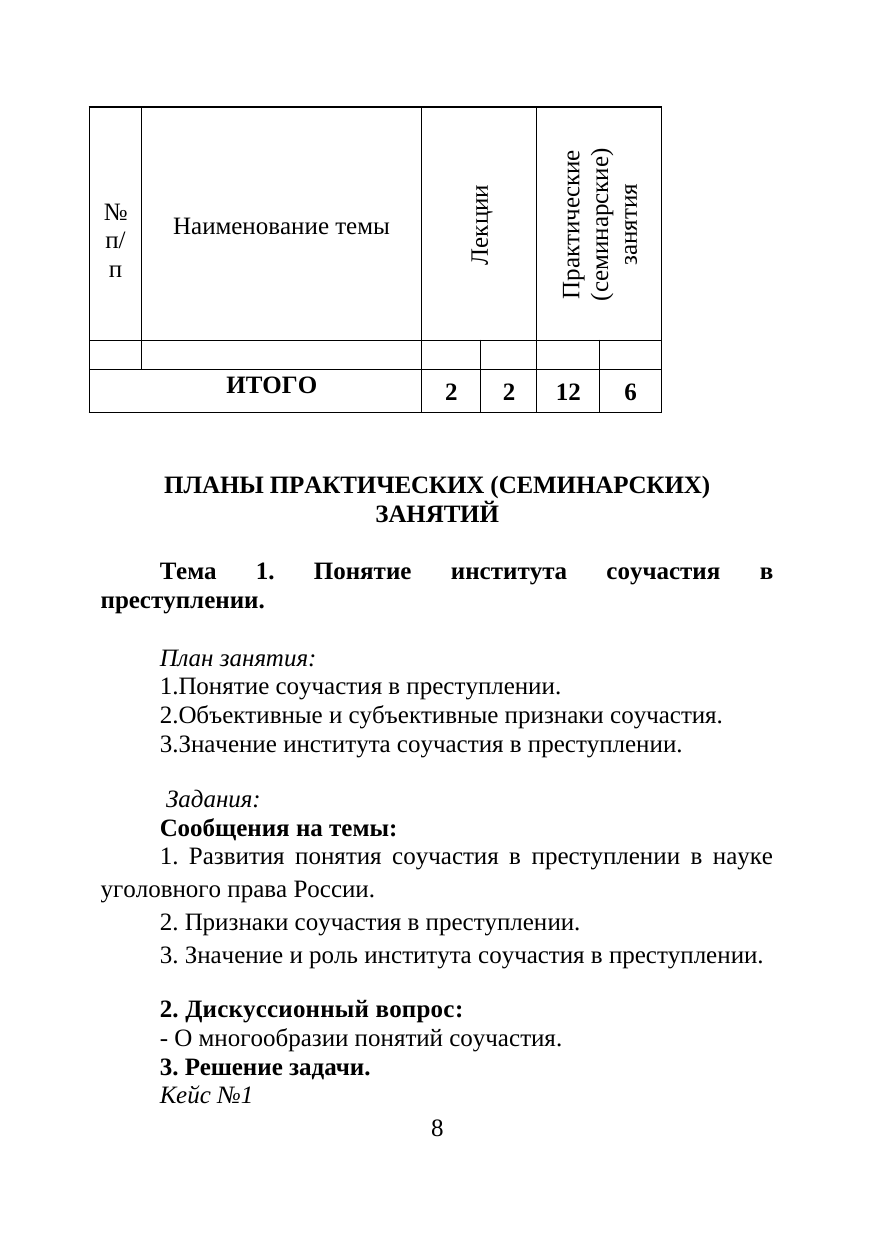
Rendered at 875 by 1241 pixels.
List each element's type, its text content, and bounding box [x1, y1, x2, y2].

text Кейс №1 [100, 1081, 774, 1109]
table_cell - [422, 341, 480, 369]
text 3.Значение института соучастия в преступлении. [100, 729, 765, 758]
table_cell - [600, 341, 661, 369]
text 2. Дискуссионный вопрос: [100, 994, 774, 1023]
table_header Лекции [422, 108, 536, 339]
list 3. Значение и роль института соучастия в преступлении. [100, 941, 765, 969]
table_cell ИТОГО [90, 370, 421, 412]
table_cell 2 [422, 370, 480, 412]
text Задания: [100, 784, 774, 813]
text Тема 1. Понятие института соучастия в преступлении. [100, 556, 774, 614]
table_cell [142, 341, 421, 369]
table_cell 12 [537, 370, 599, 412]
table_cell 2 [481, 370, 536, 412]
table_cell 10 [90, 341, 141, 369]
text 1.Понятие соучастия в преступлении. [100, 671, 765, 700]
table_cell 6 [600, 370, 661, 412]
text 3. Решение задачи. [100, 1052, 774, 1081]
text 2.Объективные и субъективные признаки соучастия. [100, 700, 765, 729]
list 2. Признаки соучастия в преступлении. [100, 907, 774, 936]
list 1. Развития понятия соучастия в преступлении в науке уголовного права России. [100, 841, 774, 903]
table_header Практические (семинарские) занятия [537, 108, 661, 339]
text План занятия: [100, 643, 774, 671]
text ЗАНЯТИЙ [100, 499, 774, 528]
table_header № п/п [90, 108, 141, 340]
text Сообщения на темы: [100, 813, 774, 841]
text - О многообразии понятий соучастия. [100, 1023, 774, 1052]
table_cell - [481, 341, 536, 369]
table_header Наименование темы [142, 108, 421, 340]
text ПЛАНЫ ПРАКТИЧЕСКИХ (СЕМИНАРСКИХ) [100, 470, 774, 499]
table_cell - [537, 341, 599, 369]
